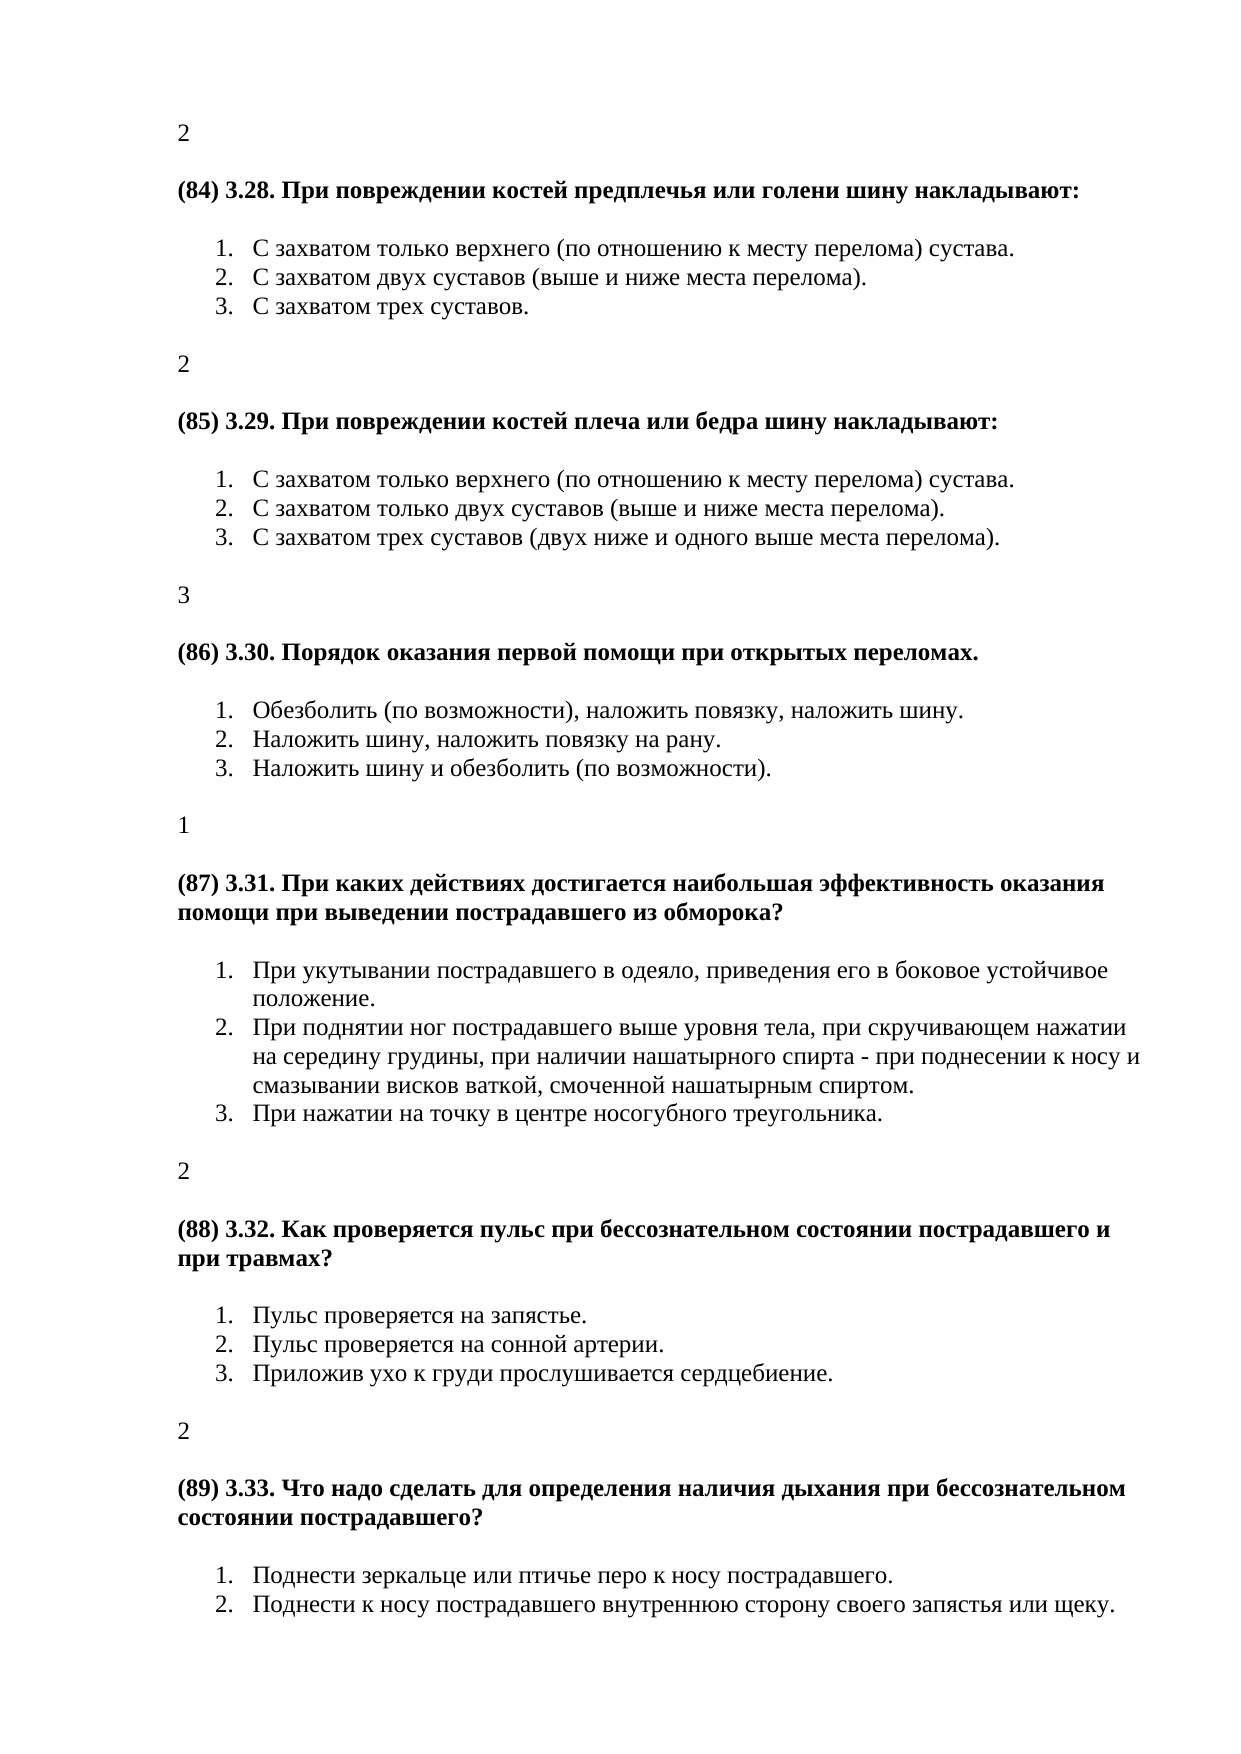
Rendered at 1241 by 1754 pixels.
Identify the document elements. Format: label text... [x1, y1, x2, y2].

list При укутывании пострадавшего в одеяло, приведения его в боковое устойчивое положение. [215, 955, 1152, 1012]
list Пульс проверяется на запястье. [215, 1301, 1152, 1329]
list Пульс проверяется на сонной артерии. [215, 1329, 1152, 1358]
list При нажатии на точку в центре носогубного треугольника. [215, 1098, 1152, 1127]
list Наложить шину и обезболить (по возможности). [215, 753, 1152, 781]
text 1 (87) 3.31. При каких действиях достигается наибольшая эффективность оказания помощи при выведении пострадавшего из обморока? [177, 811, 1152, 926]
list С захватом трех суставов (двух ниже и одного выше места перелома). [215, 522, 1152, 551]
list Обезболить (по возможности), наложить повязку, наложить шину. [215, 695, 1152, 724]
list Наложить шину, наложить повязку на рану. [215, 724, 1152, 753]
list Поднести зеркальце или птичье перо к носу пострадавшего. [215, 1560, 1152, 1589]
text 2 (85) 3.29. При повреждении костей плеча или бедра шину накладывают: [177, 349, 1152, 435]
list Приложив ухо к груди прослушивается сердцебиение. [215, 1358, 1152, 1387]
list С захватом только верхнего (по отношению к месту перелома) сустава. [215, 464, 1152, 493]
text 3 (86) 3.30. Порядок оказания первой помощи при открытых переломах. [177, 580, 1152, 666]
list При поднятии ног пострадавшего выше уровня тела, при скручивающем нажатии на середину грудины, при наличии нашатырного спирта - при поднесении к носу и смазывании висков ваткой, смоченной нашатырным спиртом. [215, 1012, 1152, 1098]
list С захватом двух суставов (выше и ниже места перелома). [215, 262, 1152, 291]
list С захватом трех суставов. [215, 291, 1152, 320]
list Поднести к носу пострадавшего внутреннюю сторону своего запястья или щеку. [215, 1589, 1152, 1618]
text 2 (88) 3.32. Как проверяется пульс при бессознательном состоянии пострадавшего и при травмах? [177, 1156, 1152, 1271]
text 2 (84) 3.28. При повреждении костей предплечья или голени шину накладывают: [177, 118, 1152, 204]
list С захватом только верхнего (по отношению к месту перелома) сустава. [215, 233, 1152, 262]
text 2 (89) 3.33. Что надо сделать для определения наличия дыхания при бессознательном состоянии пострадавшего? [177, 1416, 1152, 1531]
list С захватом только двух суставов (выше и ниже места перелома). [215, 493, 1152, 522]
